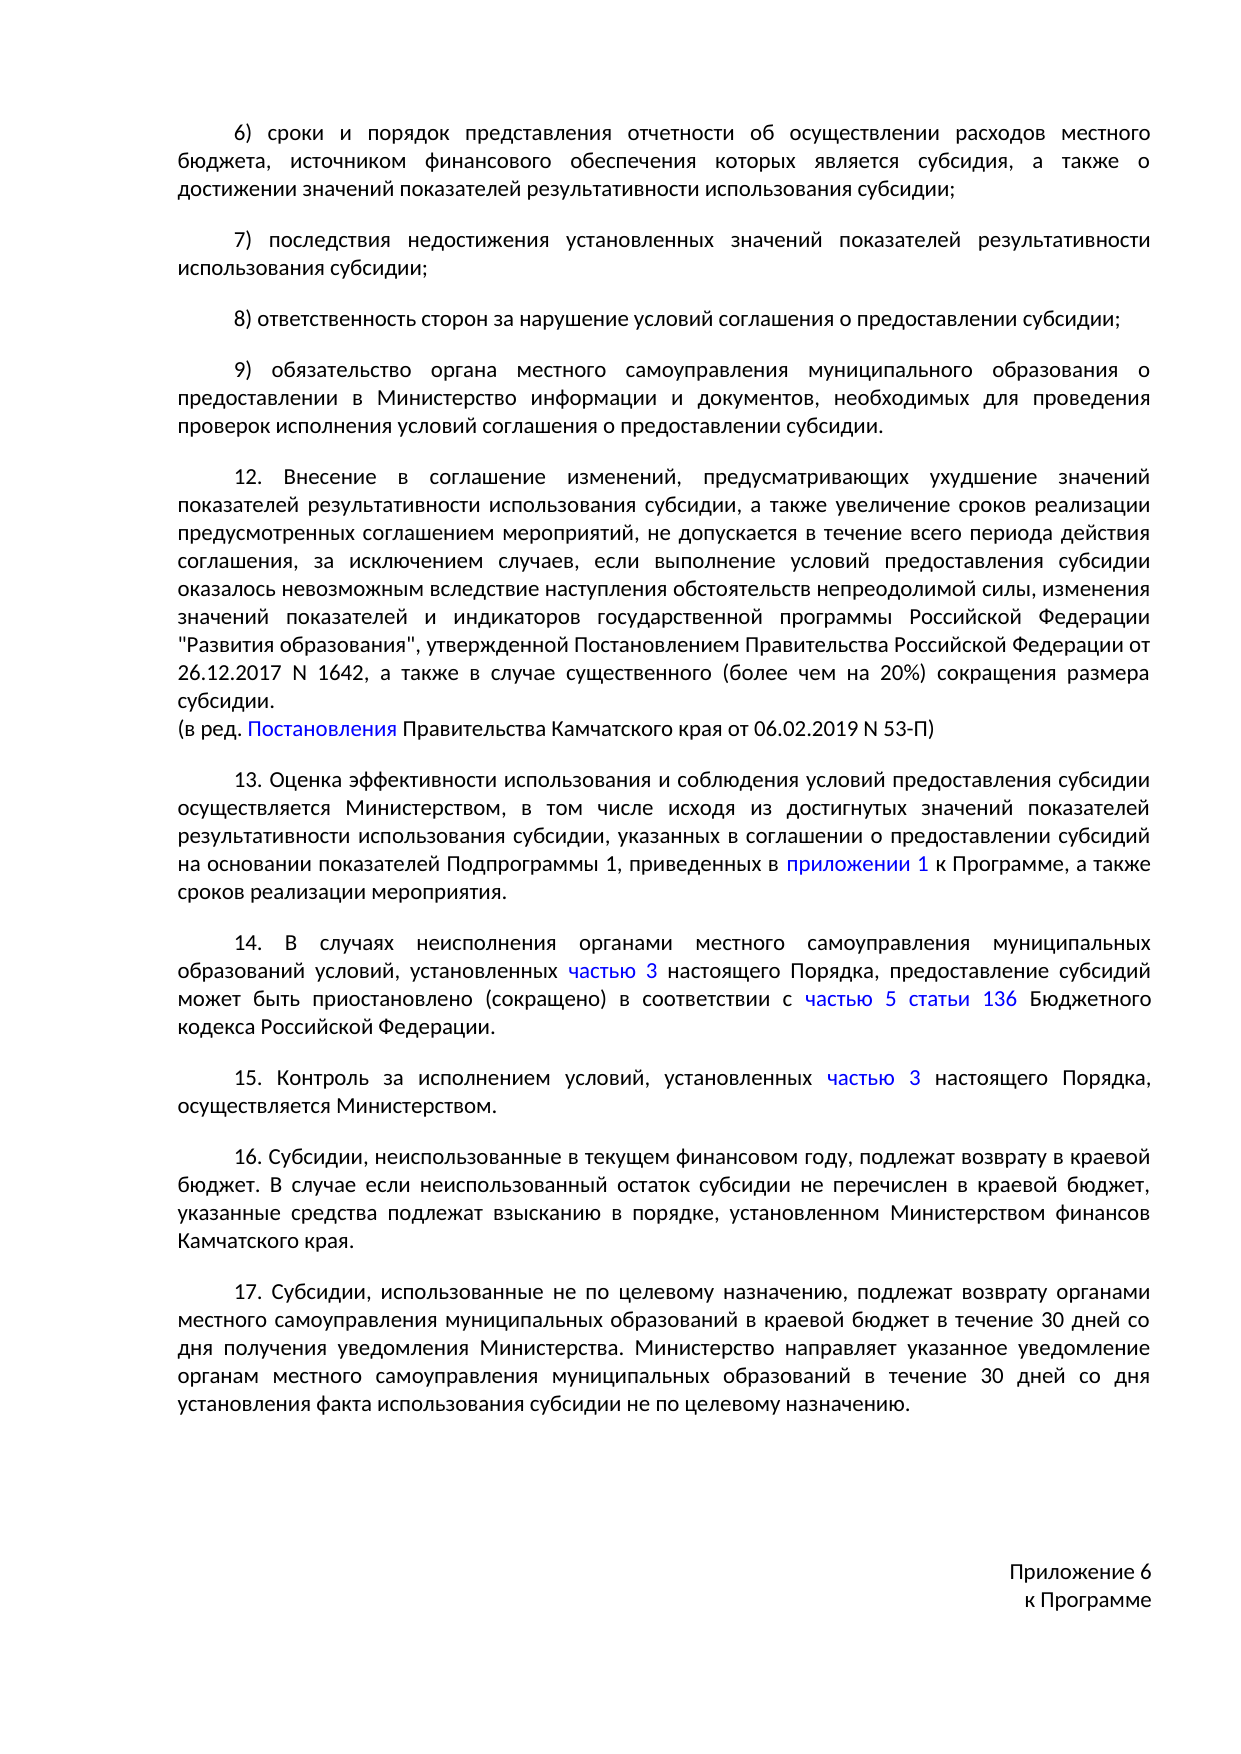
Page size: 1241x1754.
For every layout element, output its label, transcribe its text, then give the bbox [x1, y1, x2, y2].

text 17. Субсидии, использованные не по целевому назначению, подлежат возврату органами местного самоуправления муниципальных образований в краевой бюджет в течение 30 дней со дня получения уведомления Министерства. Министерство направляет указанное уведомление органам местного самоуправления муниципальных образований в течение 30 дней со дня установления факта использования субсидии не по целевому назначению. [177, 1277, 1152, 1417]
text 14. В случаях неисполнения органами местного самоуправления муниципальных образований условий, установленных частью 3 настоящего Порядка, предоставление субсидий может быть приостановлено (сокращено) в соответствии с частью 5 статьи 136 Бюджетного кодекса Российской Федерации. [177, 928, 1152, 1040]
text 12. Внесение в соглашение изменений, предусматривающих ухудшение значений показателей результативности использования субсидии, а также увеличение сроков реализации предусмотренных соглашением мероприятий, не допускается в течение всего периода действия соглашения, за исключением случаев, если выполнение условий предоставления субсидии оказалось невозможным вследствие наступления обстоятельств непреодолимой силы, изменения значений показателей и индикаторов государственной программы Российской Федерации "Развития образования", утвержденной Постановлением Правительства Российской Федерации от 26.12.2017 N 1642, а также в случае существенного (более чем на 20%) сокращения размера субсидии. [177, 462, 1152, 714]
text (в ред. Постановления Правительства Камчатского края от 06.02.2019 N 53-П) [177, 714, 1152, 742]
text 8) ответственность сторон за нарушение условий соглашения о предоставлении субсидии; [177, 304, 1152, 332]
text Приложение 6 [177, 1557, 1152, 1585]
text 7) последствия недостижения установленных значений показателей результативности использования субсидии; [177, 225, 1152, 281]
text 9) обязательство органа местного самоуправления муниципального образования о предоставлении в Министерство информации и документов, необходимых для проведения проверок исполнения условий соглашения о предоставлении субсидии. [177, 355, 1152, 439]
text 13. Оценка эффективности использования и соблюдения условий предоставления субсидии осуществляется Министерством, в том числе исходя из достигнутых значений показателей результативности использования субсидии, указанных в соглашении о предоставлении субсидий на основании показателей Подпрограммы 1, приведенных в приложении 1 к Программе, а также сроков реализации мероприятия. [177, 765, 1152, 905]
text 16. Субсидии, неиспользованные в текущем финансовом году, подлежат возврату в краевой бюджет. В случае если неиспользованный остаток субсидии не перечислен в краевой бюджет, указанные средства подлежат взысканию в порядке, установленном Министерством финансов Камчатского края. [177, 1142, 1152, 1254]
text 15. Контроль за исполнением условий, установленных частью 3 настоящего Порядка, осуществляется Министерством. [177, 1063, 1152, 1119]
text к Программе [177, 1585, 1152, 1613]
text 6) сроки и порядок представления отчетности об осуществлении расходов местного бюджета, источником финансового обеспечения которых является субсидия, а также о достижении значений показателей результативности использования субсидии; [177, 118, 1152, 202]
